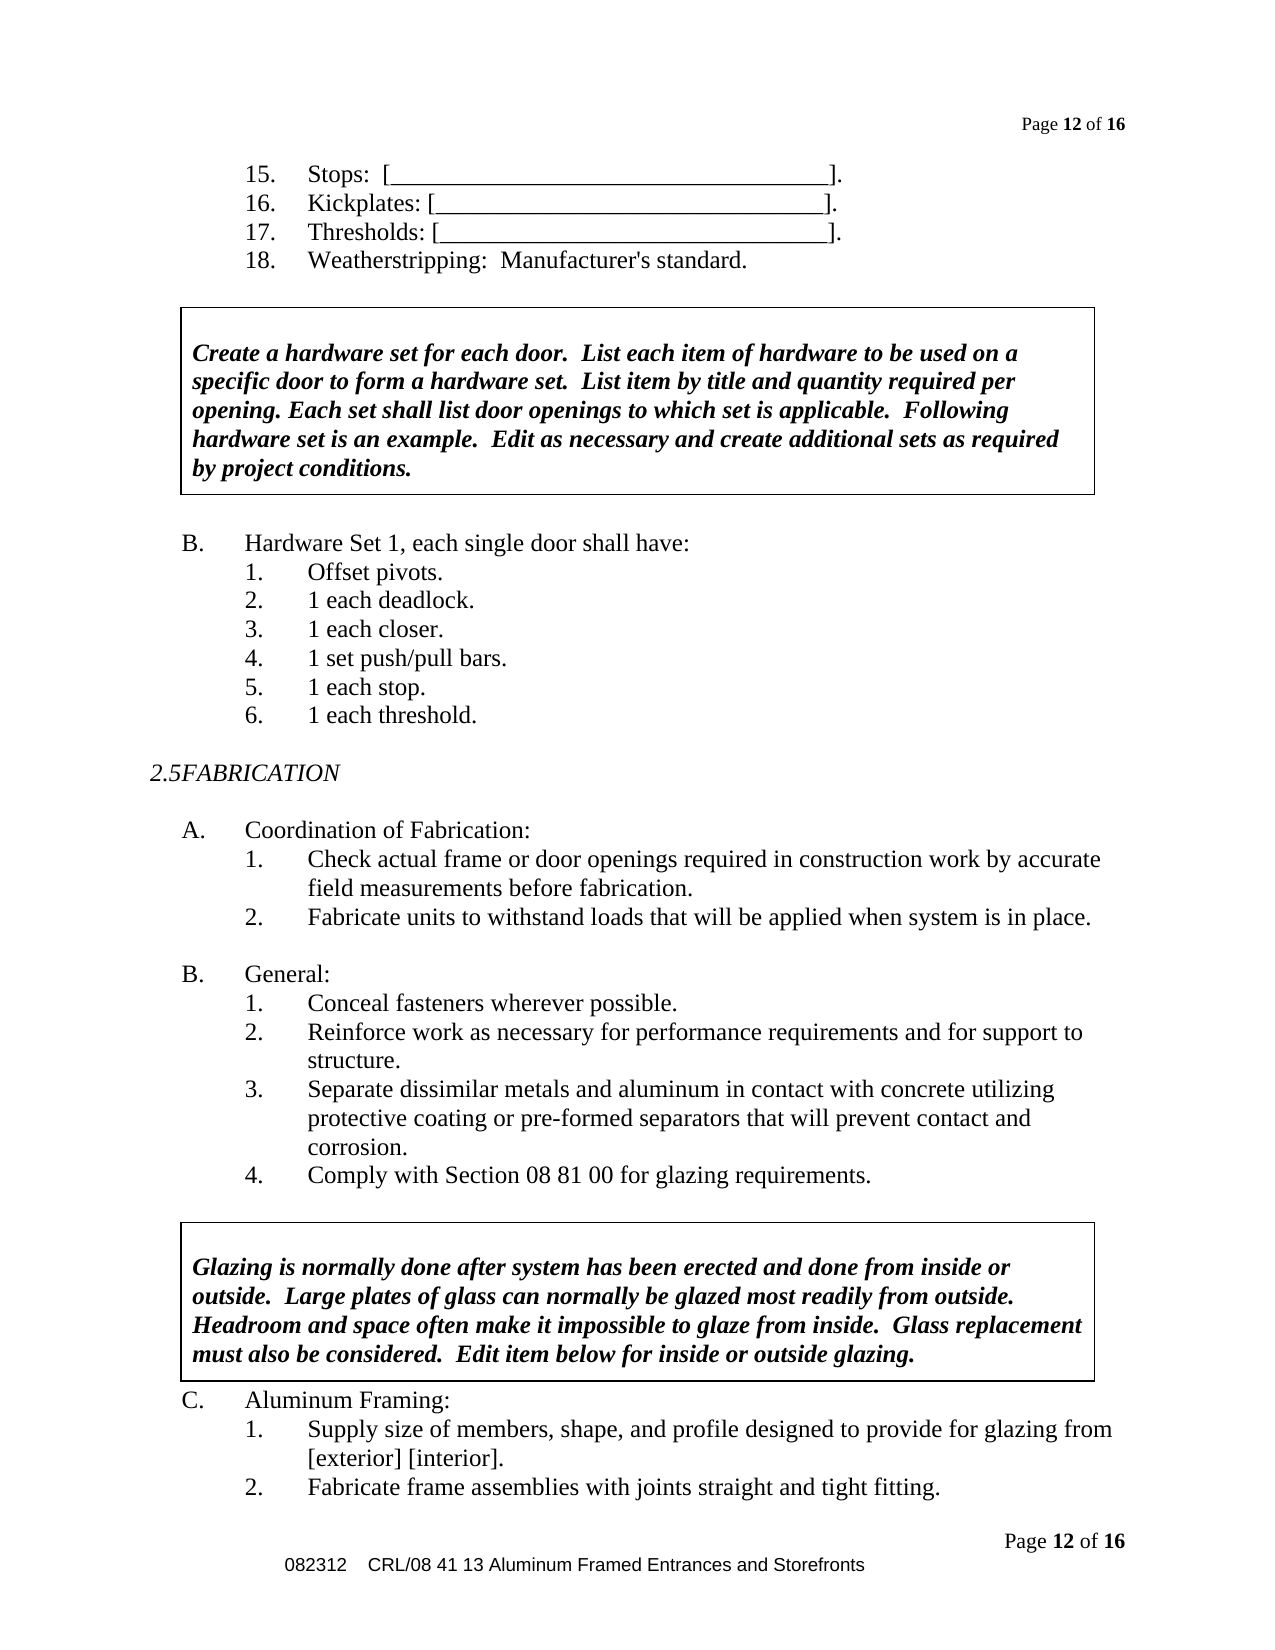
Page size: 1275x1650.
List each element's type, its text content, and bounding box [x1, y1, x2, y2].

text 1. Conceal fasteners wherever possible. [244, 988, 1125, 1017]
text 2.5 FABRICATION [150, 758, 1125, 787]
text Glazing is normally done after system has been erected and done from inside or outside. Large plates of glass can normally be glazed most readily from outside. Headroom and space often make it impossible to glaze from inside. Glass replacement must also be considered. Edit item below for inside or outside glazing. [182, 1238, 1093, 1374]
text 2. Fabricate units to withstand loads that will be applied when system is in place. [244, 902, 1125, 930]
text 4. Comply with Section 08 81 00 for glazing requirements. [244, 1160, 1125, 1189]
text 17. Thresholds: [_______________________________]. [244, 217, 1125, 246]
text 4. 1 set push/pull bars. [244, 643, 1125, 672]
text C. Aluminum Framing: [181, 1218, 1125, 1414]
text A. Coordination of Fabrication: [181, 815, 1125, 844]
text 1. Offset pivots. [244, 557, 1125, 585]
text 3. 1 each closer. [244, 614, 1125, 643]
text 5. 1 each stop. [244, 672, 1125, 700]
text 18. Weatherstripping: Manufacturer's standard. [244, 246, 1125, 274]
text 16. Kickplates: [_______________________________]. [244, 188, 1125, 217]
text 2. 1 each deadlock. [244, 585, 1125, 614]
text B. Hardware Set 1, each single door shall have: [181, 528, 1125, 557]
text Create a hardware set for each door. List each item of hardware to be used on a specific door to form a hardware set. List item by title and quantity required per opening. Each set shall list door openings to which set is applicable. Following hardware set is an example. Edit as necessary and create additional sets as required by project conditions. [182, 323, 1093, 488]
text 15. Stops: [___________________________________]. [244, 159, 1125, 188]
text 1. Check actual frame or door openings required in construction work by accurate field measurements before fabrication. [244, 844, 1125, 902]
text 2. Fabricate frame assemblies with joints straight and tight fitting. [244, 1472, 1125, 1500]
text 6. 1 each threshold. [244, 700, 1125, 729]
text B. General: [181, 959, 1125, 988]
text 3. Separate dissimilar metals and aluminum in contact with concrete utilizing protective coating or pre-formed separators that will prevent contact and corrosion. [244, 1074, 1125, 1160]
text 2. Reinforce work as necessary for performance requirements and for support to structure. [244, 1017, 1125, 1074]
text 1. Supply size of members, shape, and profile designed to provide for glazing from [exterior] [interior]. [244, 1414, 1125, 1472]
